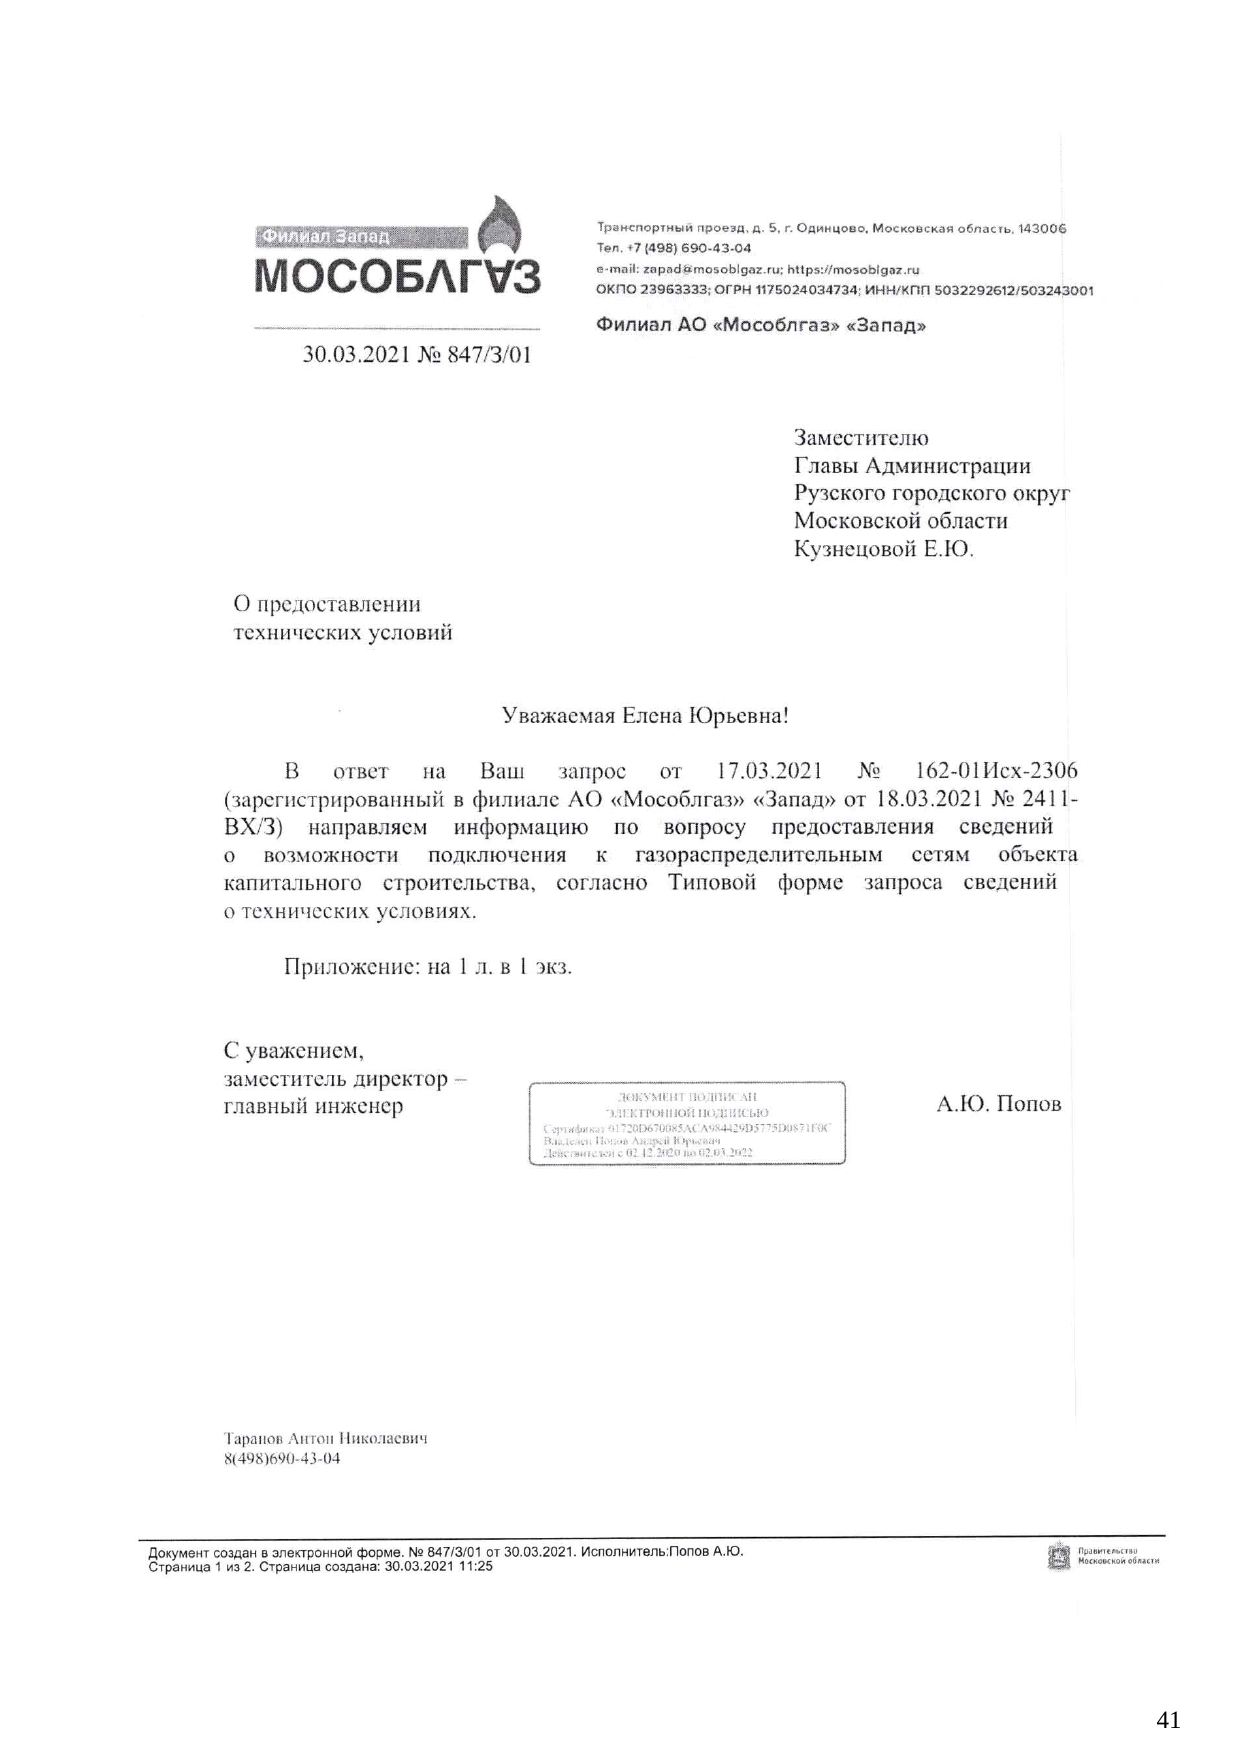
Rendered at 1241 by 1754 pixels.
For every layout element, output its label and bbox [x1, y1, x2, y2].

picture [103, 88, 1182, 1628]
